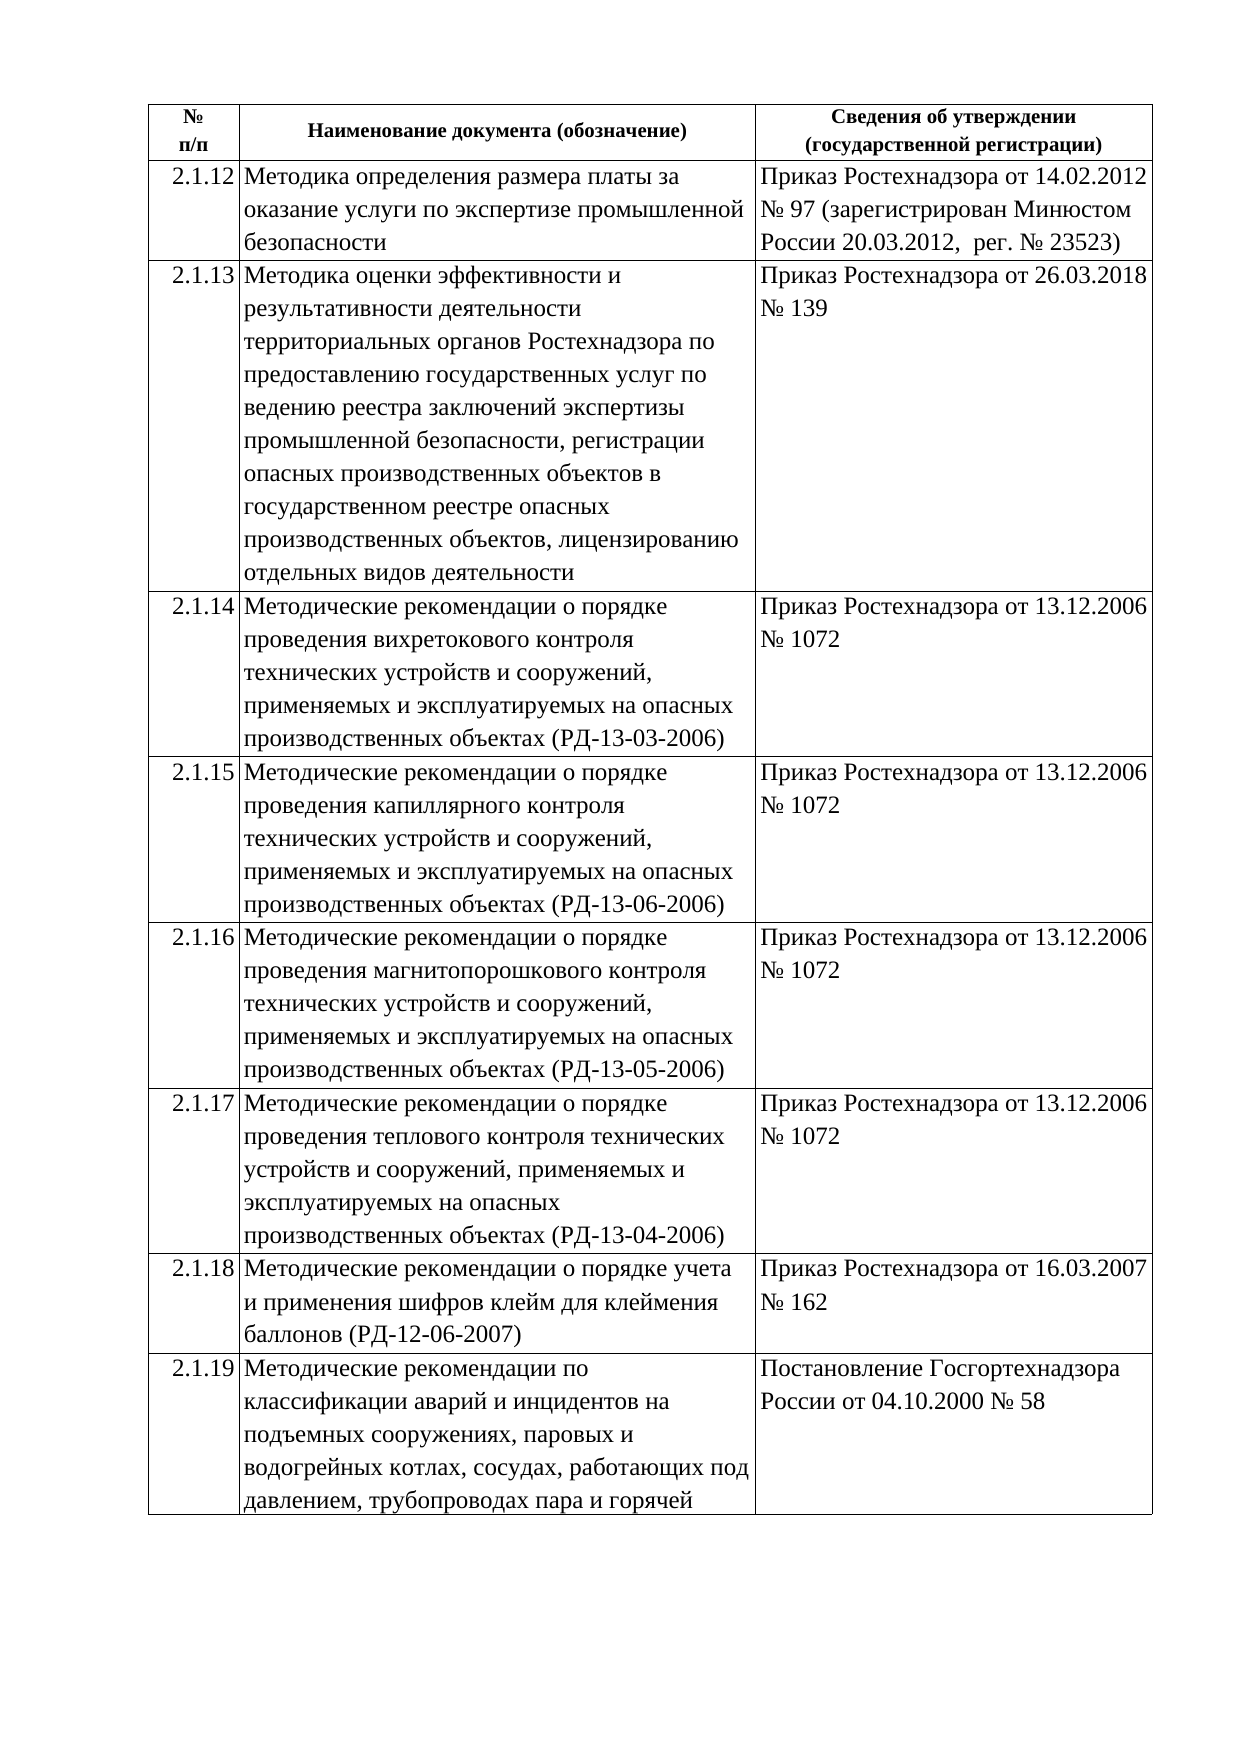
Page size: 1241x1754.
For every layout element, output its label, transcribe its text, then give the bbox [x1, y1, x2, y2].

table_cell [149, 1354, 239, 1514]
table_cell Приказ Ростехнадзора от 13.12.2006 № 1072 [756, 757, 1152, 922]
table_cell Приказ Ростехнадзора от 13.12.2006 № 1072 [756, 592, 1152, 756]
table_header № п/п [149, 105, 239, 160]
table_cell Методические рекомендации о порядке учета и применения шифров клейм для клеймения баллонов (РД-12-06-2007) [240, 1254, 755, 1353]
table_cell [149, 261, 239, 591]
table_cell Методические рекомендации о порядке проведения теплового контроля технических устройств и сооружений, применяемых и эксплуатируемых на опасных производственных объектах (РД-13-04-2006) [240, 1089, 755, 1253]
table_cell Приказ Ростехнадзора от 13.12.2006 № 1072 [756, 923, 1152, 1087]
table_cell [149, 757, 239, 922]
table_header Наименование документа (обозначение) [240, 105, 755, 160]
table_cell [149, 1254, 239, 1353]
table_cell Методические рекомендации о порядке проведения капиллярного контроля технических устройств и сооружений, применяемых и эксплуатируемых на опасных производственных объектах (РД-13-06-2006) [240, 757, 755, 922]
table_cell Методика оценки эффективности и результативности деятельности территориальных органов Ростехнадзора по предоставлению государственных услуг по ведению реестра заключений экспертизы промышленной безопасности, регистрации опасных производственных объектов в государственном реестре опасных производственных объектов, лицензированию отдельных видов деятельности [240, 261, 755, 591]
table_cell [756, 1354, 1152, 1514]
table_cell Приказ Ростехнадзора от 26.03.2018 № 139 [756, 261, 1152, 591]
table_cell [149, 592, 239, 756]
table_cell [149, 923, 239, 1087]
table_cell Методические рекомендации о порядке проведения вихретокового контроля технических устройств и сооружений, применяемых и эксплуатируемых на опасных производственных объектах (РД-13-03-2006) [240, 592, 755, 756]
table_cell Методика определения размера платы за оказание услуги по экспертизе промышленной безопасности [240, 161, 755, 260]
table_cell [149, 161, 239, 260]
table_cell [149, 1089, 239, 1253]
table_header Сведения об утверждении (государственной регистрации) [756, 105, 1152, 160]
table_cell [240, 1354, 755, 1514]
table_cell Приказ Ростехнадзора от 13.12.2006 № 1072 [756, 1089, 1152, 1253]
table_cell Приказ Ростехнадзора от 16.03.2007 № 162 [756, 1254, 1152, 1353]
table_cell Методические рекомендации о порядке проведения магнитопорошкового контроля технических устройств и сооружений, применяемых и эксплуатируемых на опасных производственных объектах (РД-13-05-2006) [240, 923, 755, 1087]
table_cell Приказ Ростехнадзора от 14.02.2012 № 97 (зарегистрирован Минюстом России 20.03.2012, рег. № 23523) [756, 161, 1152, 260]
